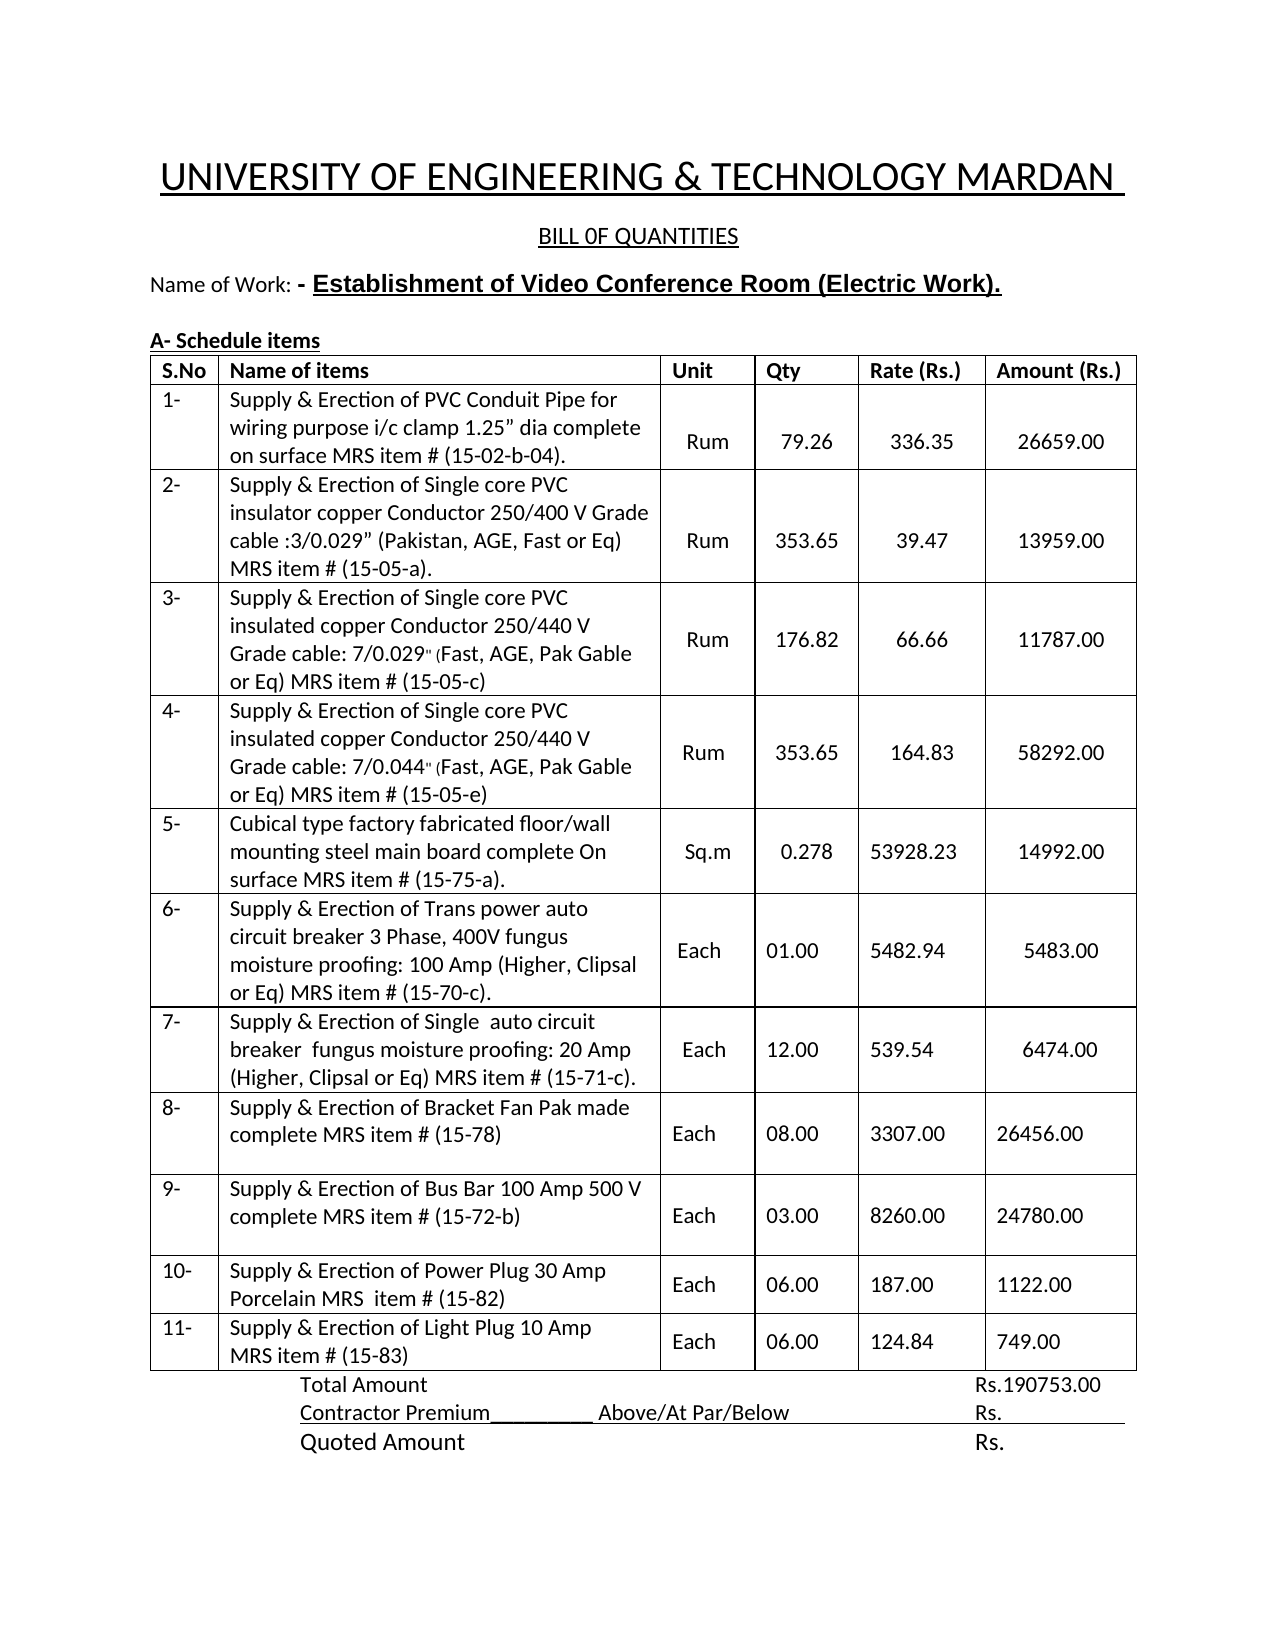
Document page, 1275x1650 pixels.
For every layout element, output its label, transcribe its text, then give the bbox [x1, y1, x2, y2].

table_cell 26456.00 [986, 1093, 1136, 1173]
table_cell Supply & Erection of Power Plug 30 Amp Porcelain MRS item # (15-82) [219, 1256, 660, 1312]
table_cell 06.00 [756, 1256, 858, 1312]
text BILL 0F QUANTITIES [150, 221, 1125, 251]
table_cell Each [661, 1314, 754, 1369]
text Total Amount Rs.190753.00 [225, 1371, 1125, 1398]
table_cell 06.00 [756, 1314, 858, 1369]
table_cell Rum [661, 583, 754, 695]
table_cell Each [661, 1175, 754, 1255]
table_header Rate (Rs.) [859, 356, 985, 384]
table_header Unit [661, 356, 754, 384]
table_cell 336.35 [859, 385, 985, 469]
table_cell 11787.00 [986, 583, 1136, 695]
table_cell 11- [151, 1314, 218, 1369]
table_cell Supply & Erection of Single core PVC insulated copper Conductor 250/440 V Grade cable: 7/0.029" (Fast, AGE, Pak Gable or Eq) MRS item # (15-05-c) [219, 583, 660, 695]
table_cell 749.00 [986, 1314, 1136, 1369]
table_cell Sq.m [661, 809, 754, 893]
table_cell 1- [151, 385, 218, 469]
table_cell 164.83 [859, 696, 985, 808]
table_cell 53928.23 [859, 809, 985, 893]
table_cell 353.65 [756, 470, 858, 582]
table_cell 7- [151, 1008, 218, 1092]
table_cell 4- [151, 696, 218, 808]
table_cell 03.00 [756, 1175, 858, 1255]
table_cell Rum [661, 385, 754, 469]
table_cell Cubical type factory fabricated floor/wall mounting steel main board complete On surface MRS item # (15-75-a). [219, 809, 660, 893]
table_cell 124.84 [859, 1314, 985, 1369]
table_cell 12.00 [756, 1008, 858, 1092]
table_cell Supply & Erection of Light Plug 10 Amp MRS item # (15-83) [219, 1314, 660, 1369]
table_cell 353.65 [756, 696, 858, 808]
table_cell 6474.00 [986, 1008, 1136, 1092]
table_cell Supply & Erection of Single auto circuit breaker fungus moisture proofing: 20 Amp (Higher, Clipsal or Eq) MRS item # (15-71-c). [219, 1008, 660, 1092]
table_cell Rum [661, 696, 754, 808]
table_cell Supply & Erection of Trans power auto circuit breaker 3 Phase, 400V fungus moisture proofing: 100 Amp (Higher, Clipsal or Eq) MRS item # (15-70-c). [219, 894, 660, 1006]
table_cell 176.82 [756, 583, 858, 695]
table_cell 79.26 [756, 385, 858, 469]
table_cell Supply & Erection of Bracket Fan Pak made complete MRS item # (15-78) [219, 1093, 660, 1173]
table_cell 5483.00 [986, 894, 1136, 1006]
table_cell 14992.00 [986, 809, 1136, 893]
table_cell Rum [661, 470, 754, 582]
table_header Qty [756, 356, 858, 384]
table_cell Supply & Erection of Single core PVC insulator copper Conductor 250/400 V Grade cable :3/0.029” (Pakistan, AGE, Fast or Eq) MRS item # (15-05-a). [219, 470, 660, 582]
table_cell 39.47 [859, 470, 985, 582]
table_cell 58292.00 [986, 696, 1136, 808]
table_cell 187.00 [859, 1256, 985, 1312]
table_cell 8260.00 [859, 1175, 985, 1255]
table_cell 6- [151, 894, 218, 1006]
text UNIVERSITY OF ENGINEERING & TECHNOLOGY MARDAN [94, 150, 1125, 201]
table_cell 01.00 [756, 894, 858, 1006]
text Name of Work: - Establishment of Video Conference Room (Electric Work). [150, 269, 1125, 299]
table_cell Supply & Erection of PVC Conduit Pipe for wiring purpose i/c clamp 1.25” dia complete on surface MRS item # (15-02-b-04). [219, 385, 660, 469]
table_cell 26659.00 [986, 385, 1136, 469]
table_cell 08.00 [756, 1093, 858, 1173]
table_cell 13959.00 [986, 470, 1136, 582]
table_cell 1122.00 [986, 1256, 1136, 1312]
table_cell Supply & Erection of Single core PVC insulated copper Conductor 250/440 V Grade cable: 7/0.044" (Fast, AGE, Pak Gable or Eq) MRS item # (15-05-e) [219, 696, 660, 808]
table_cell 539.54 [859, 1008, 985, 1092]
table_header Name of items [219, 356, 660, 384]
table_cell Each [661, 1093, 754, 1173]
table_cell 24780.00 [986, 1175, 1136, 1255]
table_cell 9- [151, 1175, 218, 1255]
table_cell 3- [151, 583, 218, 695]
text Contractor Premium_________ Above/At Par/Below Rs. [150, 1398, 1125, 1427]
table_cell Supply & Erection of Bus Bar 100 Amp 500 V complete MRS item # (15-72-b) [219, 1175, 660, 1255]
table_cell 5- [151, 809, 218, 893]
table_cell 10- [151, 1256, 218, 1312]
text A- Schedule items [150, 327, 1125, 355]
table_cell 8- [151, 1093, 218, 1173]
table_cell 66.66 [859, 583, 985, 695]
text Quoted Amount Rs. [150, 1427, 1125, 1457]
table_cell 5482.94 [859, 894, 985, 1006]
table_header Amount (Rs.) [986, 356, 1136, 384]
table_cell Each [661, 894, 754, 1006]
table_cell Each [661, 1008, 754, 1092]
table_cell 3307.00 [859, 1093, 985, 1173]
table_header S.No [151, 356, 218, 384]
table_cell 0.278 [756, 809, 858, 893]
table_cell 2- [151, 470, 218, 582]
table_cell Each [661, 1256, 754, 1312]
